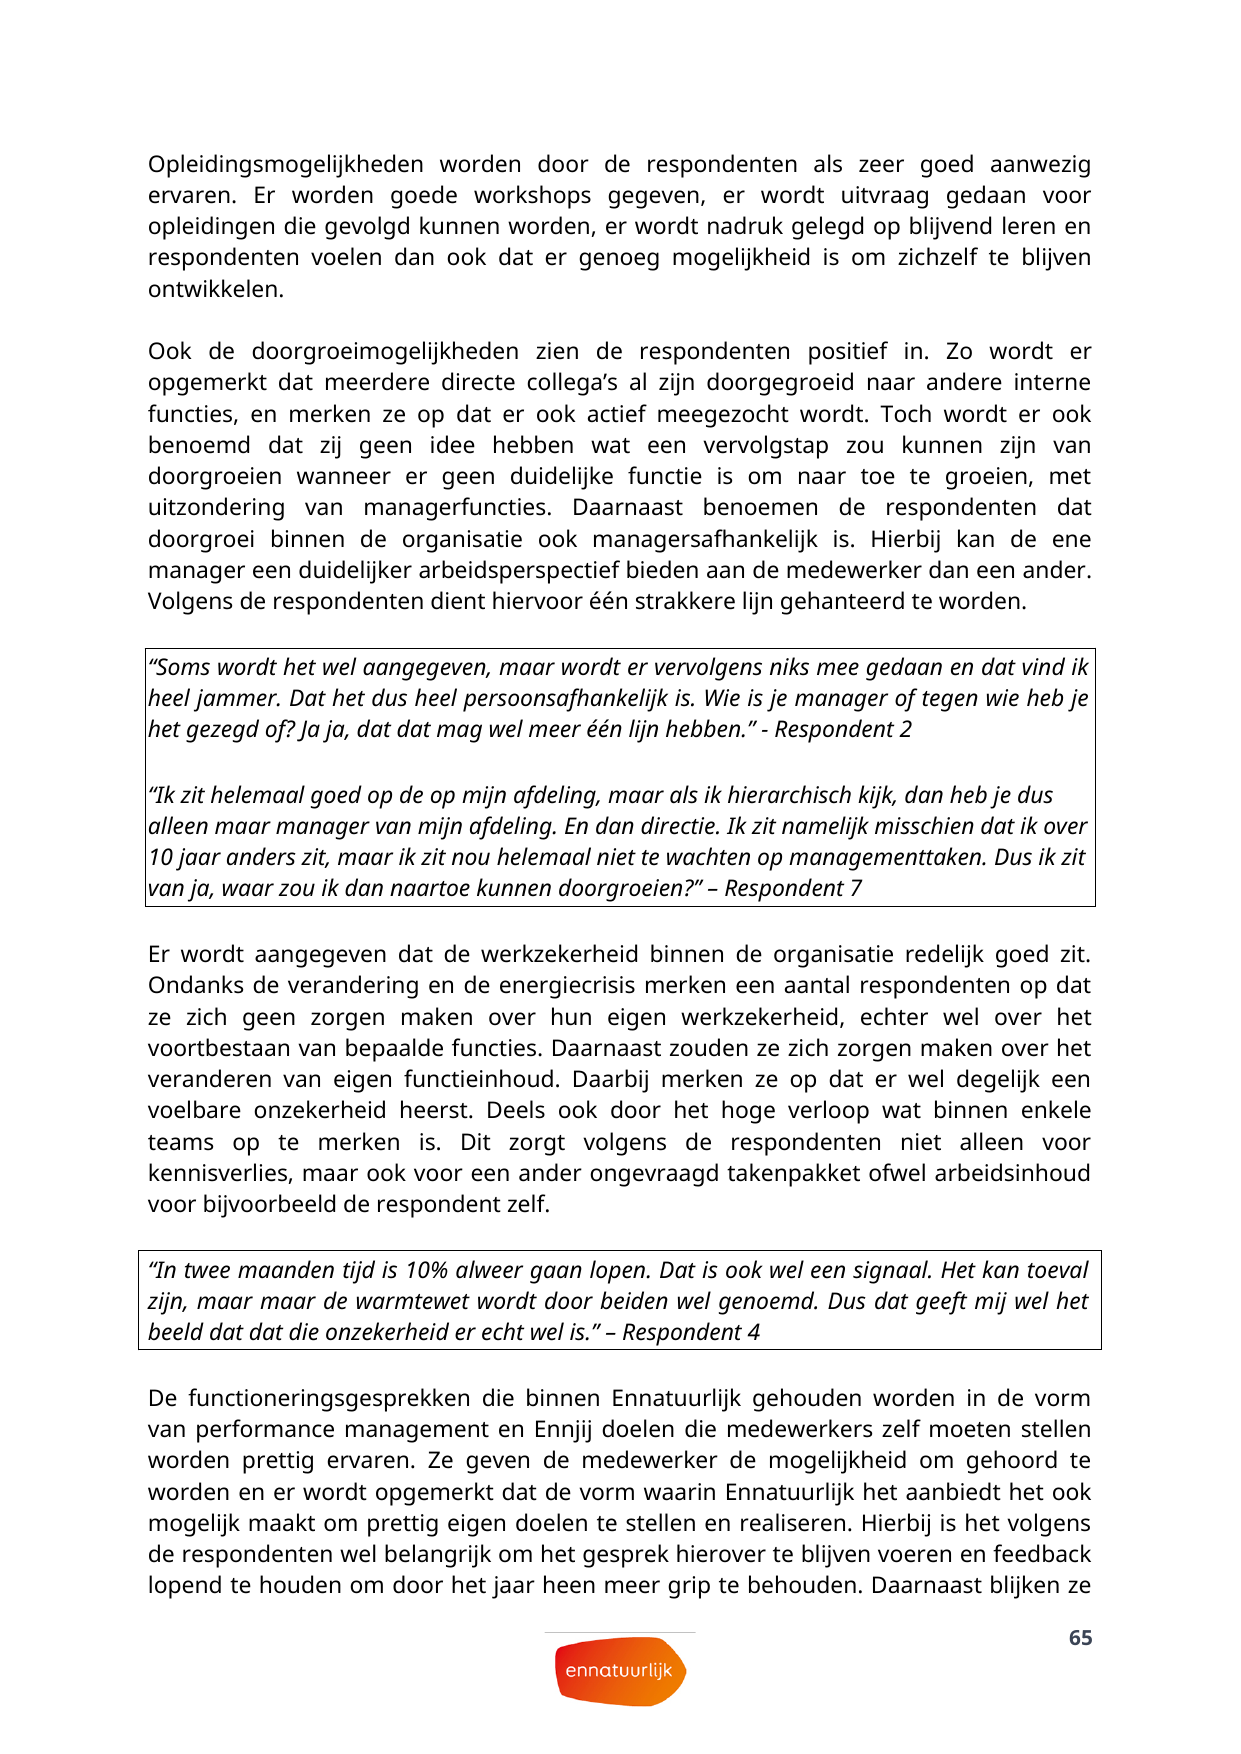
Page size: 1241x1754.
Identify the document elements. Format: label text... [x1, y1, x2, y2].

picture [544, 1600, 696, 1747]
text “Ik zit helemaal goed op de op mijn afdeling, maar als ik hierarchisch kijk, dan heb je dus alleen maar manager van mijn afdeling. En dan directie. Ik zit namelijk misschien dat ik over 10 jaar anders zit, maar ik zit nou helemaal niet te wachten op managementtaken. Dus ik zit van ja, waar zou ik dan naartoe kunnen doorgroeien?” – Respondent 7 [146, 775, 1095, 906]
text Er wordt aangegeven dat de werkzekerheid binnen de organisatie redelijk goed zit. Ondanks de verandering en de energiecrisis merken een aantal respondenten op dat ze zich geen zorgen maken over hun eigen werkzekerheid, echter wel over het voortbestaan van bepaalde functies. Daarnaast zouden ze zich zorgen maken over het veranderen van eigen functieinhoud. Daarbij merken ze op dat er wel degelijk een voelbare onzekerheid heerst. Deels ook door het hoge verloop wat binnen enkele teams op te merken is. Dit zorgt volgens de respondenten niet alleen voor kennisverlies, maar ook voor een ander ongevraagd takenpakket ofwel arbeidsinhoud voor bijvoorbeeld de respondent zelf. [148, 938, 1093, 1219]
text “In twee maanden tijd is 10% alweer gaan lopen. Dat is ook wel een signaal. Het kan toeval zijn, maar maar de warmtewet wordt door beiden wel genoemd. Dus dat geeft mij wel het beeld dat dat die onzekerheid er echt wel is.” – Respondent 4 [139, 1251, 1101, 1349]
text Opleidingsmogelijkheden worden door de respondenten als zeer goed aanwezig ervaren. Er worden goede workshops gegeven, er wordt uitvraag gedaan voor opleidingen die gevolgd kunnen worden, er wordt nadruk gelegd op blijvend leren en respondenten voelen dan ook dat er genoeg mogelijkheid is om zichzelf te blijven ontwikkelen. [148, 148, 1093, 304]
text Ook de doorgroeimogelijkheden zien de respondenten positief in. Zo wordt er opgemerkt dat meerdere directe collega’s al zijn doorgegroeid naar andere interne functies, en merken ze op dat er ook actief meegezocht wordt. Toch wordt er ook benoemd dat zij geen idee hebben wat een vervolgstap zou kunnen zijn van doorgroeien wanneer er geen duidelijke functie is om naar toe te groeien, met uitzondering van managerfuncties. Daarnaast benoemen de respondenten dat doorgroei binnen de organisatie ook managersafhankelijk is. Hierbij kan de ene manager een duidelijker arbeidsperspectief bieden aan de medewerker dan een ander. Volgens de respondenten dient hiervoor één strakkere lijn gehanteerd te worden. [148, 335, 1093, 616]
text “Soms wordt het wel aangegeven, maar wordt er vervolgens niks mee gedaan en dat vind ik heel jammer. Dat het dus heel persoonsafhankelijk is. Wie is je manager of tegen wie heb je het gezegd of? Ja ja, dat dat mag wel meer één lijn hebben.” - Respondent 2 [146, 649, 1095, 744]
